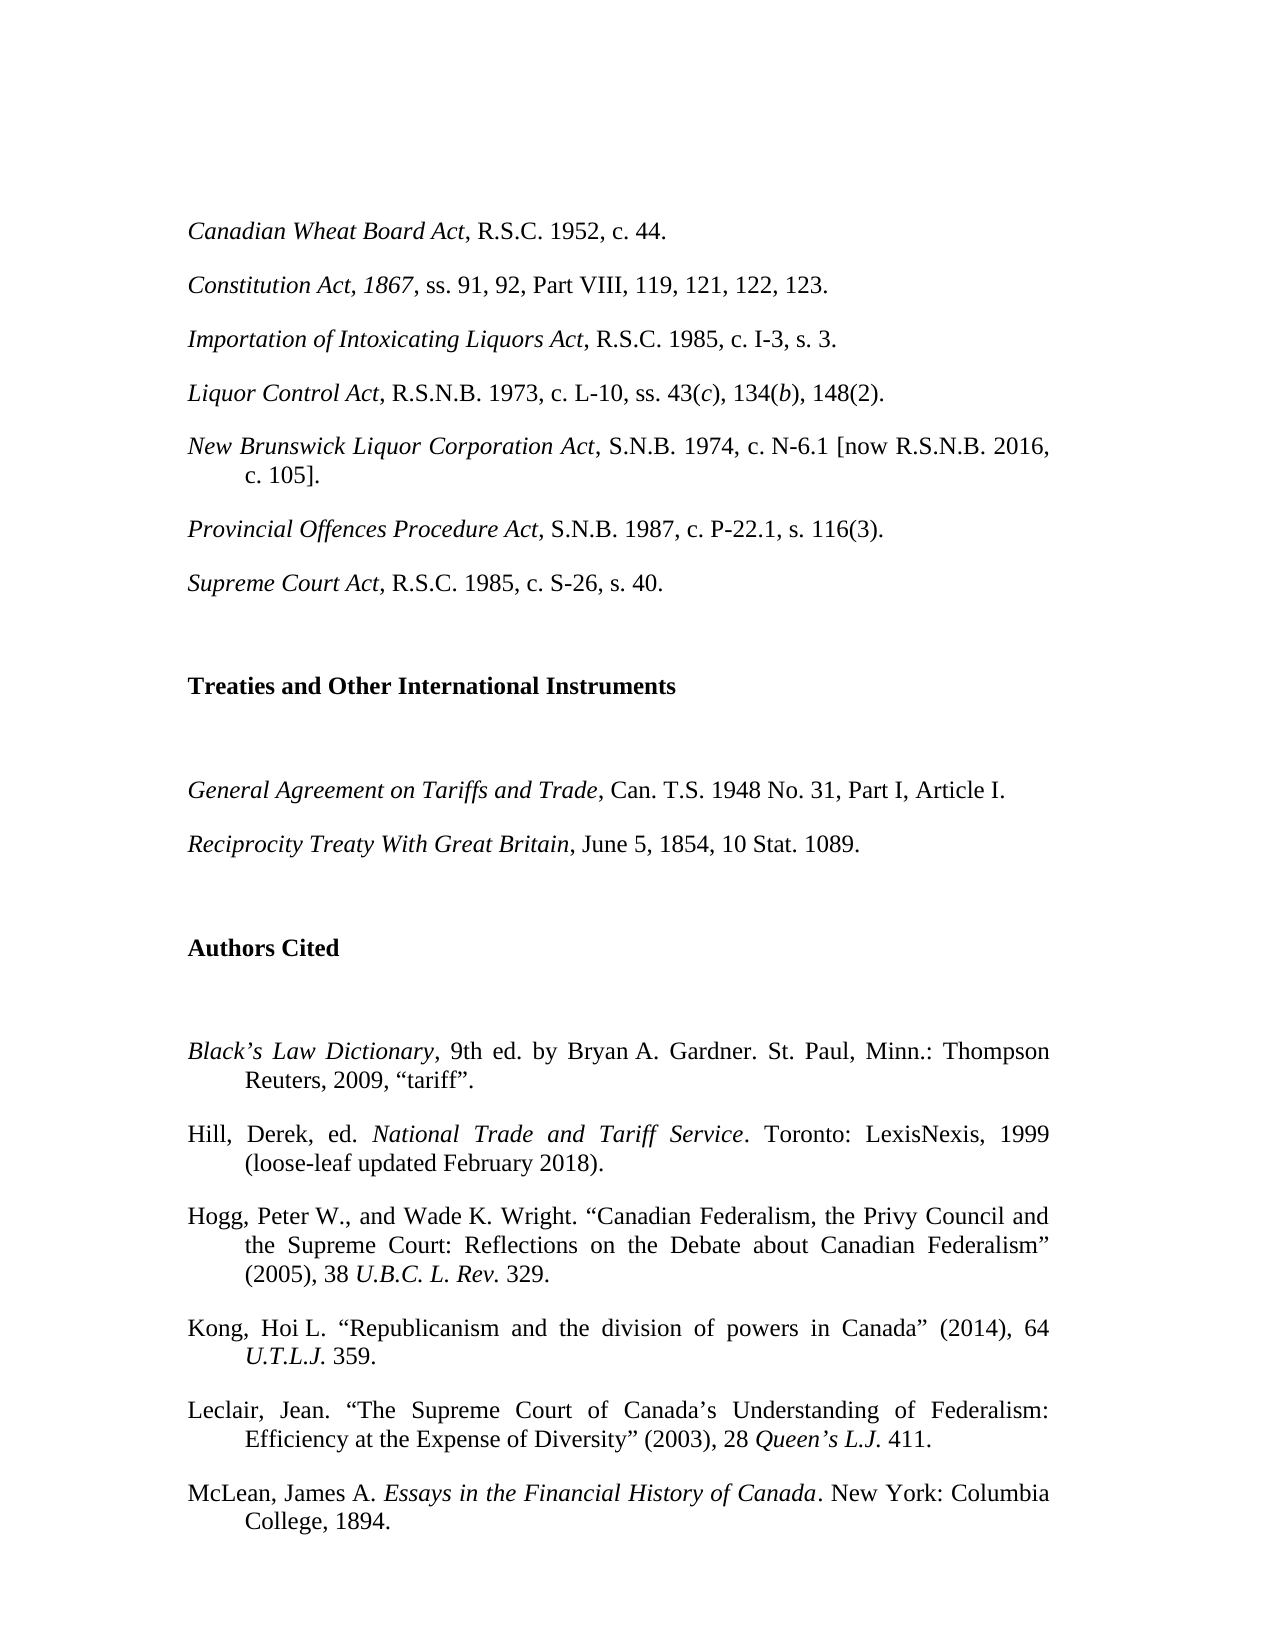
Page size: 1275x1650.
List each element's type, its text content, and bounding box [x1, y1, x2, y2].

text Importation of Intoxicating Liquors Act, R.S.C. 1985, c. I-3, s. 3. [187, 324, 1050, 353]
text Hill, Derek, ed. National Trade and Tariff Service. Toronto: LexisNexis, 1999 (loose-leaf updated February 2018). [187, 1119, 1050, 1176]
text McLean, James A. Essays in the Financial History of Canada. New York: Columbia College, 1894. [187, 1478, 1050, 1535]
text Hogg, Peter W., and Wade K. Wright. “Canadian Federalism, the Privy Council and the Supreme Court: Reflections on the Debate about Canadian Federalism” (2005), 38 U.B.C. L. Rev. 329. [187, 1201, 1050, 1288]
text Canadian Wheat Board Act, R.S.C. 1952, c. 44. [187, 216, 1050, 245]
text General Agreement on Tariffs and Trade, Can. T.S. 1948 No. 31, Part I, Article I. [187, 775, 1050, 804]
text New Brunswick Liquor Corporation Act, S.N.B. 1974, c. N-6.1 [now R.S.N.B. 2016, c. 105]. [187, 431, 1050, 489]
text Black’s Law Dictionary, 9th ed. by Bryan A. Gardner. St. Paul, Minn.: Thompson Reuters, 2009, “tariff”. [187, 1036, 1050, 1094]
text Liquor Control Act, R.S.N.B. 1973, c. L-10, ss. 43(c), 134(b), 148(2). [187, 378, 1050, 406]
text Supreme Court Act, R.S.C. 1985, c. S-26, s. 40. [187, 568, 1050, 596]
text Authors Cited [187, 933, 1050, 961]
text Reciprocity Treaty With Great Britain, June 5, 1854, 10 Stat. 1089. [187, 829, 1050, 858]
text Constitution Act, 1867, ss. 91, 92, Part VIII, 119, 121, 122, 123. [187, 270, 1050, 299]
text Kong, Hoi L. “Republicanism and the division of powers in Canada” (2014), 64 U.T.L.J. 359. [187, 1313, 1050, 1370]
text Treaties and Other International Instruments [187, 671, 1050, 700]
text Provincial Offences Procedure Act, S.N.B. 1987, c. P-22.1, s. 116(3). [187, 514, 1050, 543]
text Leclair, Jean. “The Supreme Court of Canada’s Understanding of Federalism: Efficiency at the Expense of Diversity” (2003), 28 Queen’s L.J. 411. [187, 1395, 1050, 1453]
